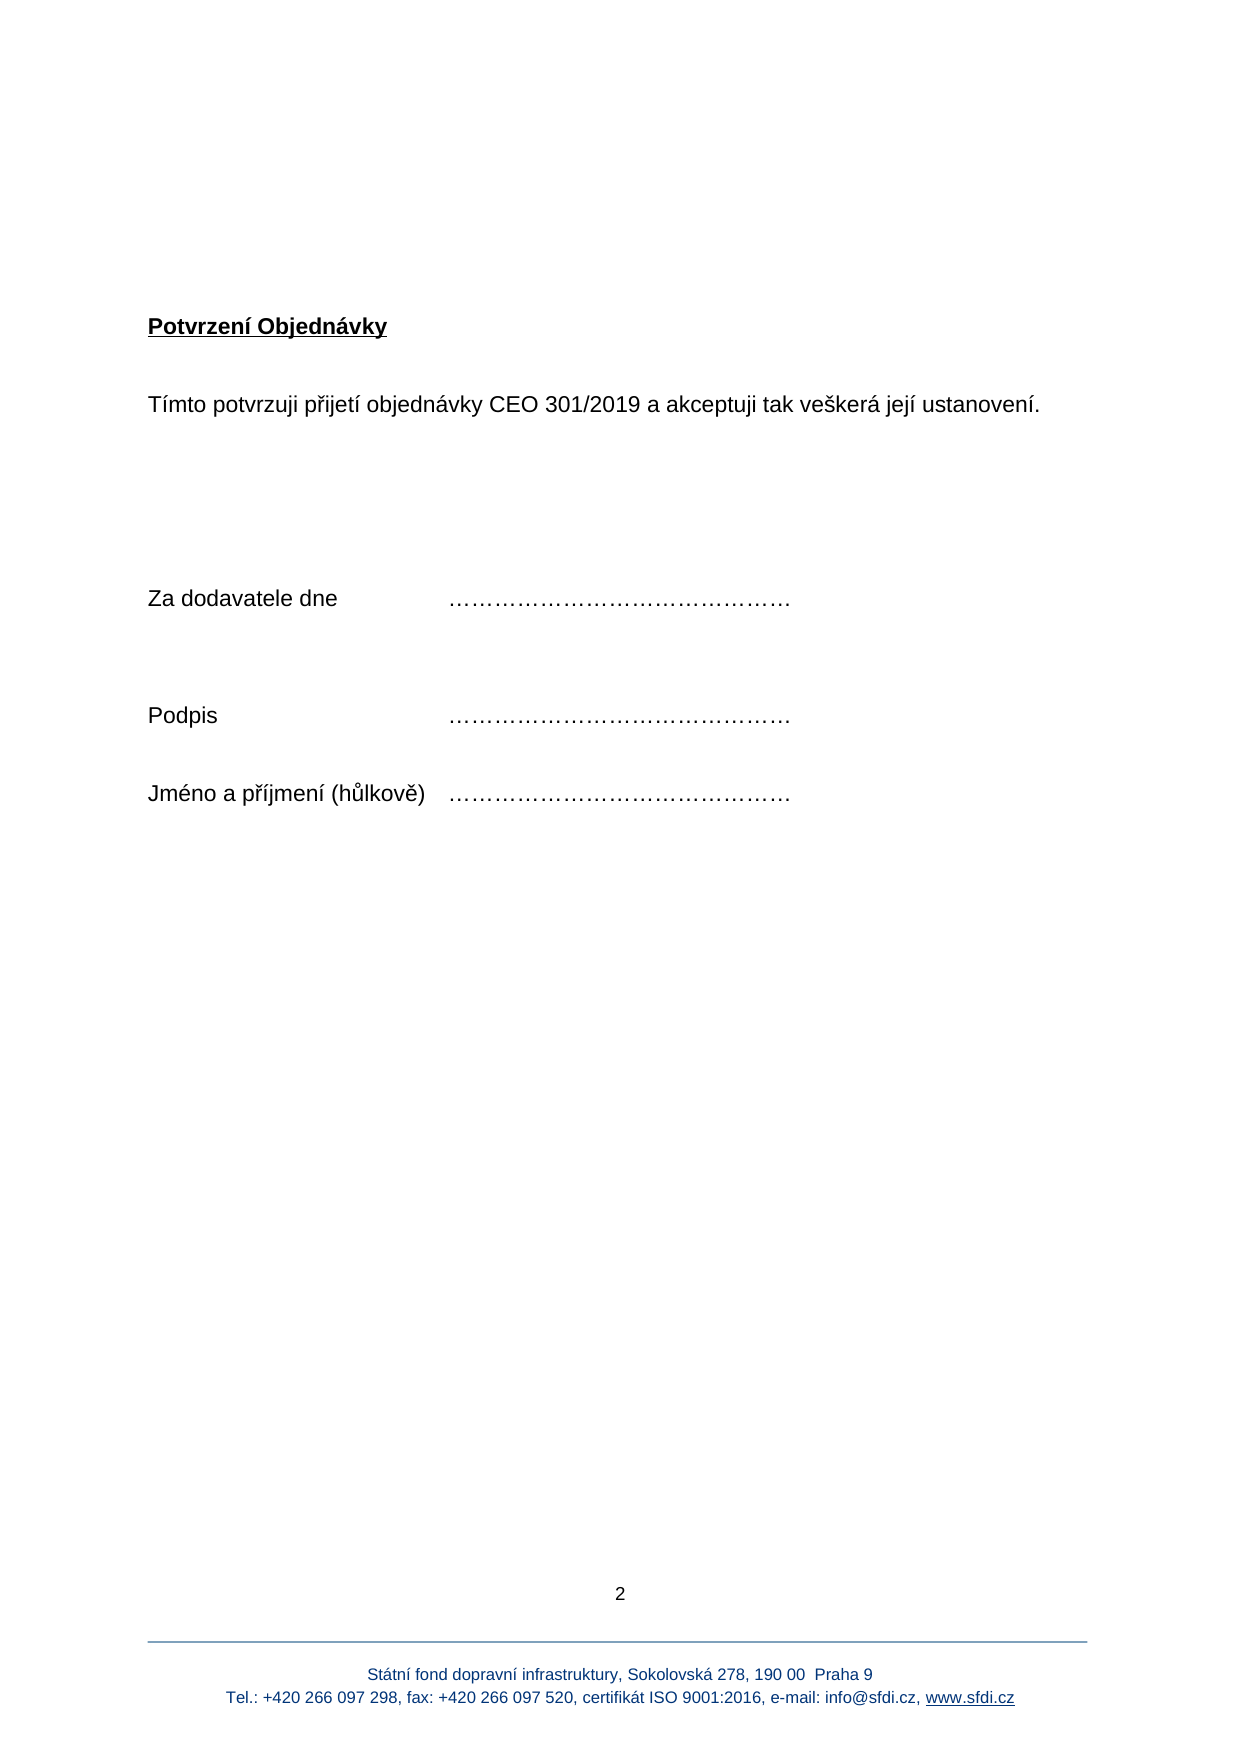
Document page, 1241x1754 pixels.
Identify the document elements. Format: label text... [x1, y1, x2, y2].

picture [147, 1618, 1088, 1735]
text Za dodavatele dne ……………………………………… [148, 585, 1092, 612]
text Podpis ……………………………………… [148, 702, 1092, 728]
text Potvrzení Objednávky [148, 313, 1092, 339]
text Tímto potvrzuji přijetí objednávky CEO 301/2019 a akceptuji tak veškerá její ustanovení. [148, 391, 1092, 417]
text Jméno a příjmení (hůlkově) ……………………………………… [148, 779, 1092, 806]
